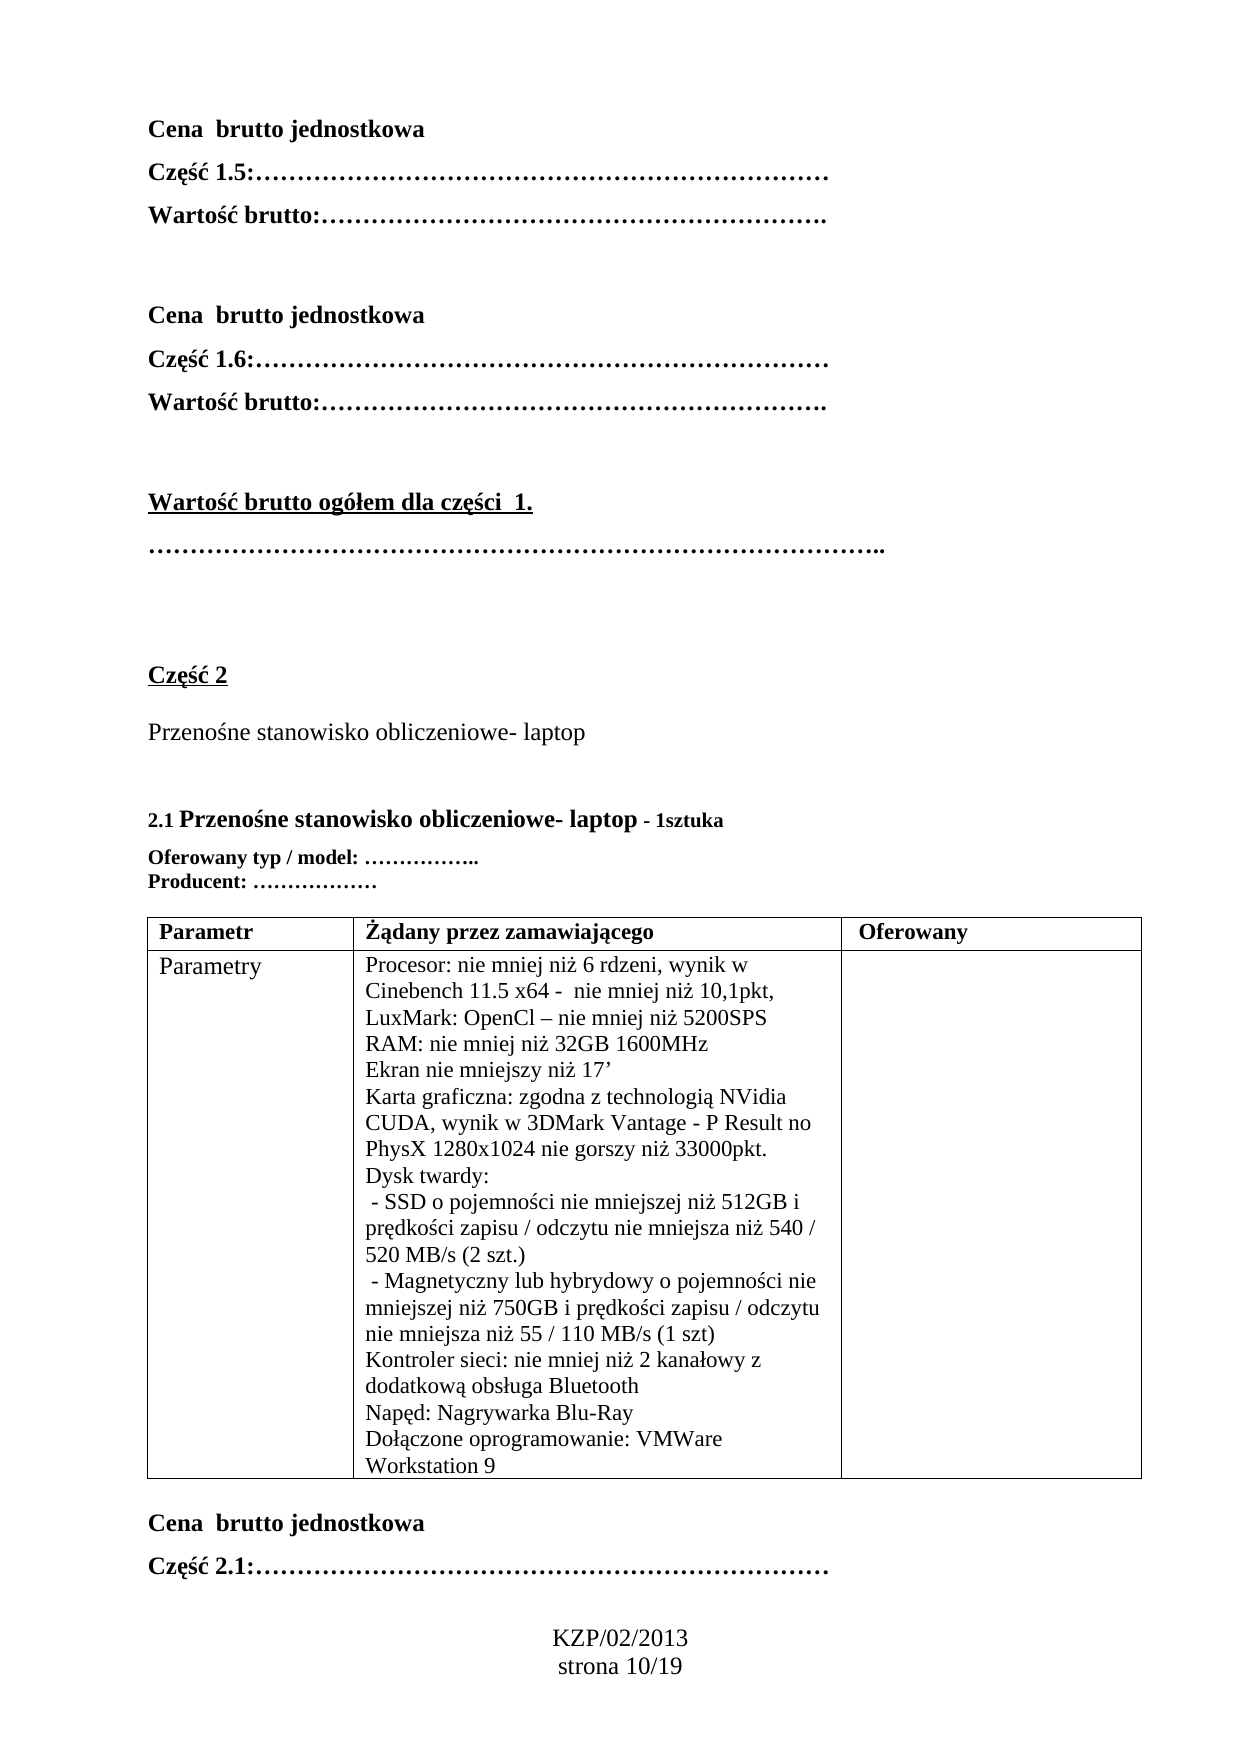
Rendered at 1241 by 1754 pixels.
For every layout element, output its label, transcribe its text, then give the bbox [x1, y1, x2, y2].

text Wartość brutto ogółem dla części 1. [148, 487, 1093, 516]
text Cena brutto jednostkowa [148, 114, 1093, 142]
table_cell Procesor: nie mniej niż 6 rdzeni, wynik w Cinebench 11.5 x64 - nie mniej niż 10,1pkt, LuxMark: OpenCl – nie mniej niż 5200SPS RAM: nie mniej niż 32GB 1600MHz Ekran nie mniejszy niż Karta graficzna: zgodna z technologią NVidia CUDA, wynik w 3DMark Vantage - P Result no PhysX 1280x1024 nie gorszy niż 33000pkt. Dysk twardy: - SSD o pojemności nie mniejszej niż 512GB i prędkości zapisu / odczytu nie mniejsza niż 540 / 520 MB/s (2 szt.) - Magnetyczny lub hybrydowy o pojemności nie mniejszej niż 750GB i prędkości zapisu / odczytu nie mniejsza niż 55 / 110 MB/s (1 szt) Kontroler sieci: nie mniej niż 2 kanałowy z dodatkową obsługa Bluetooth Napęd: Nagrywarka Blu-Ray Dołączone oprogramowanie: VMWare Workstation 9 [354, 951, 841, 1478]
text Przenośne stanowisko obliczeniowe- laptop [148, 717, 1093, 746]
text …………………………………………………………………………….. [148, 531, 1093, 559]
text Część 2 [148, 660, 1093, 689]
table_cell [842, 951, 1141, 1478]
text Część 1.5:…………………………………………………………… [148, 157, 1093, 186]
text Wartość brutto:……………………………………………………. [148, 387, 1093, 416]
text Oferowany typ / model: …………….. [148, 845, 1093, 869]
text Producent: ……………… [148, 869, 1093, 893]
table_header Parametr [148, 918, 353, 950]
text 2.1 Przenośne stanowisko obliczeniowe- laptop - 1sztuka [148, 804, 1093, 832]
table_header Żądany przez zamawiającego [354, 918, 841, 950]
text Cena brutto jednostkowa [148, 301, 1093, 329]
text Wartość brutto:……………………………………………………. [148, 200, 1093, 229]
text Część 1.6:…………………………………………………………… [148, 344, 1093, 372]
text Cena brutto jednostkowa [148, 1508, 1093, 1537]
table_cell Parametry [148, 951, 353, 1478]
table_header Oferowany [842, 918, 1141, 950]
text Część 2.1:…………………………………………………………… [148, 1551, 1093, 1580]
